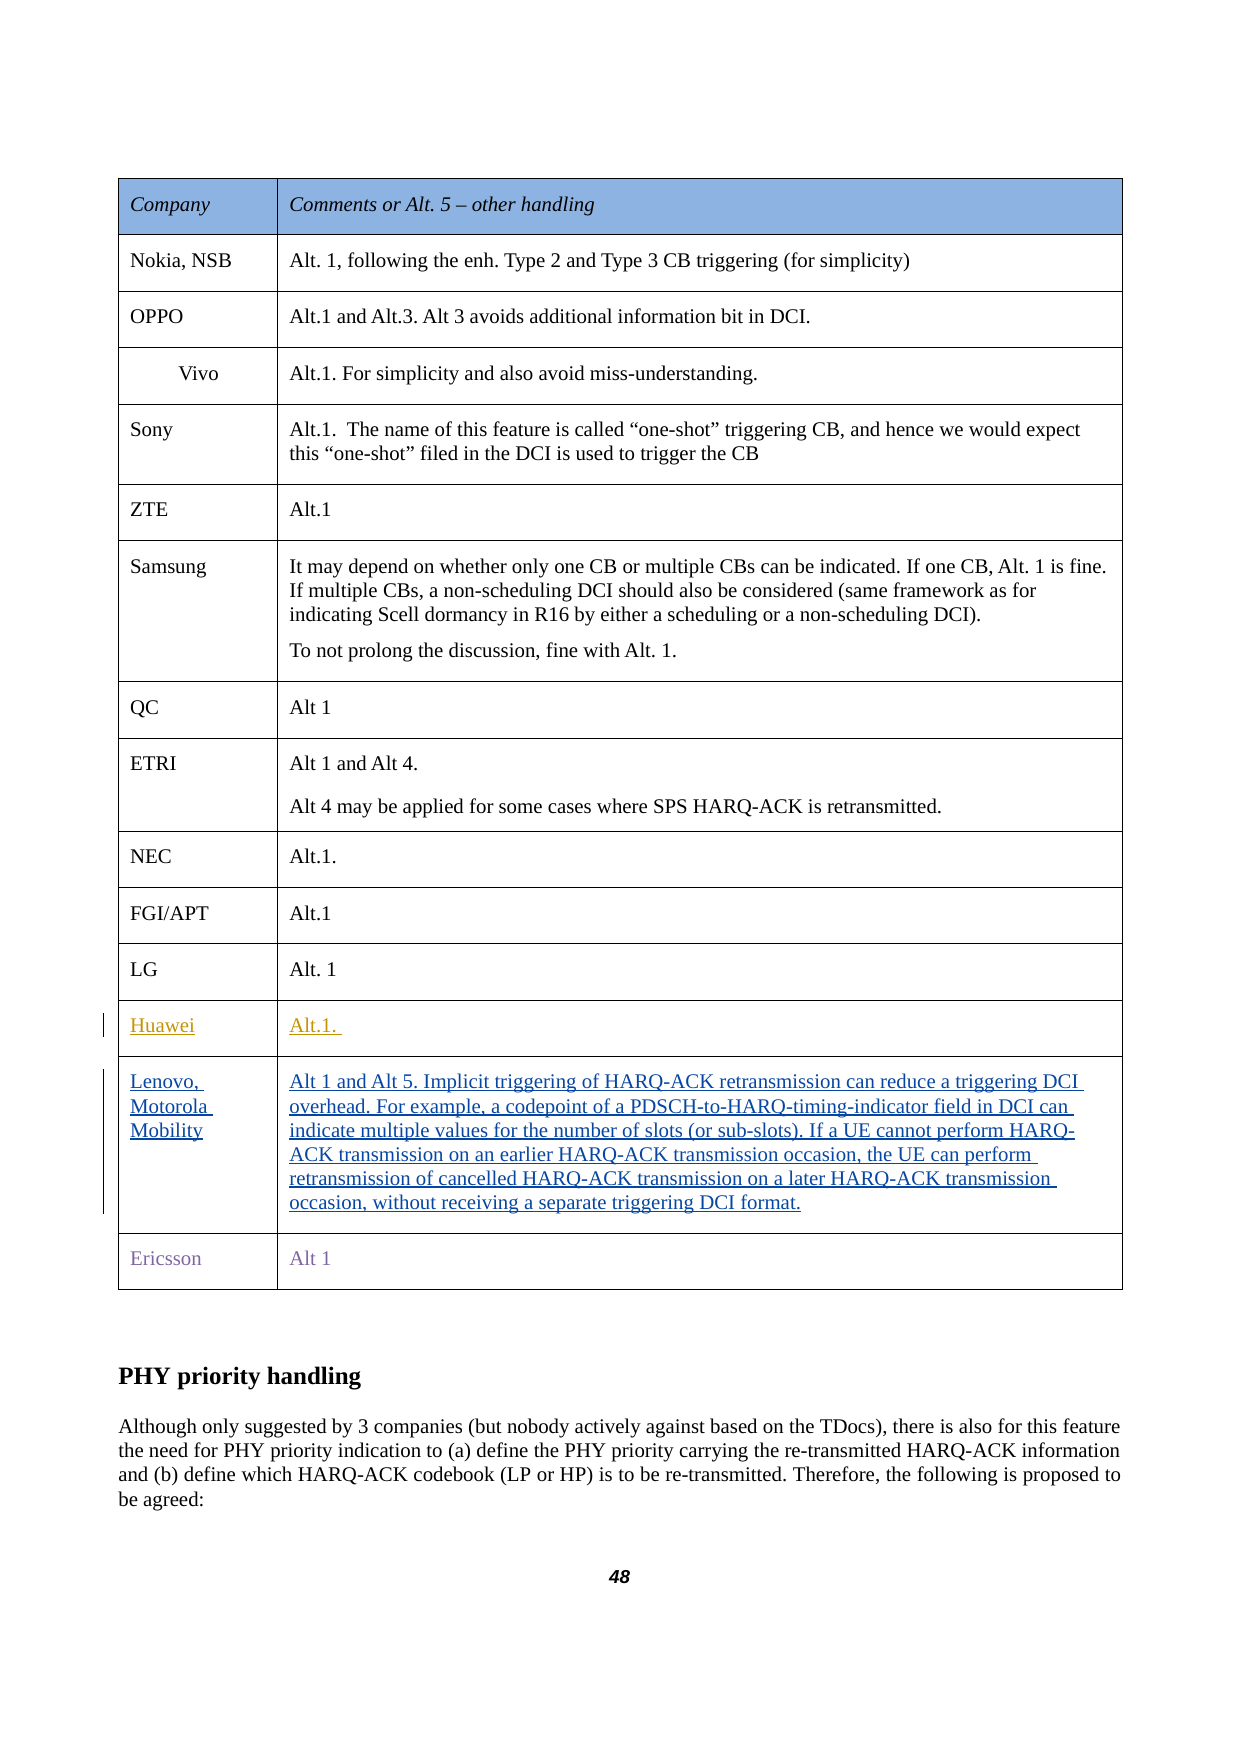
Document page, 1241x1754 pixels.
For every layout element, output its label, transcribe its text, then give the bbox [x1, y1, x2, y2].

table_header Comments or Alt. 5 – other handling [278, 179, 1122, 234]
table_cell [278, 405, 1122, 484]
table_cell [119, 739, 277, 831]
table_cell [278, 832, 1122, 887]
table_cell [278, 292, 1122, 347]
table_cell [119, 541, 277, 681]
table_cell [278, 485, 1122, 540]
text Although only suggested by 3 companies (but nobody actively against based on the TDocs), there is also for this feature the need for PHY priority indication to (a) define the PHY priority carrying the re-transmitted HARQ-ACK information and (b) define which HARQ-ACK codebook (LP or HP) is to be re-transmitted. Therefore, the following is proposed to be agreed: [118, 1414, 1122, 1511]
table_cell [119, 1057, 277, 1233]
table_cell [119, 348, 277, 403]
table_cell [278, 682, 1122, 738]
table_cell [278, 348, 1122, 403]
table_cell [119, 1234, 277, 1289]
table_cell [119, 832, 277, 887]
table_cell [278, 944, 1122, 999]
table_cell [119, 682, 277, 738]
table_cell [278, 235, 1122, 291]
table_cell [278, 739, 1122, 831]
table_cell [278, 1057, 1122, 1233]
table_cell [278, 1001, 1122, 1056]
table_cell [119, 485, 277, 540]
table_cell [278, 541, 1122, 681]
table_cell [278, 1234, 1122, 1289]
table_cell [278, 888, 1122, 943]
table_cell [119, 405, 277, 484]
table_cell Nokia, NSB [119, 235, 277, 291]
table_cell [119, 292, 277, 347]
text PHY priority handling [118, 1361, 1122, 1390]
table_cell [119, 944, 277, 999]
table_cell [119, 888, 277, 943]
table_header Company [119, 179, 277, 234]
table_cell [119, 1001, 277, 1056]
